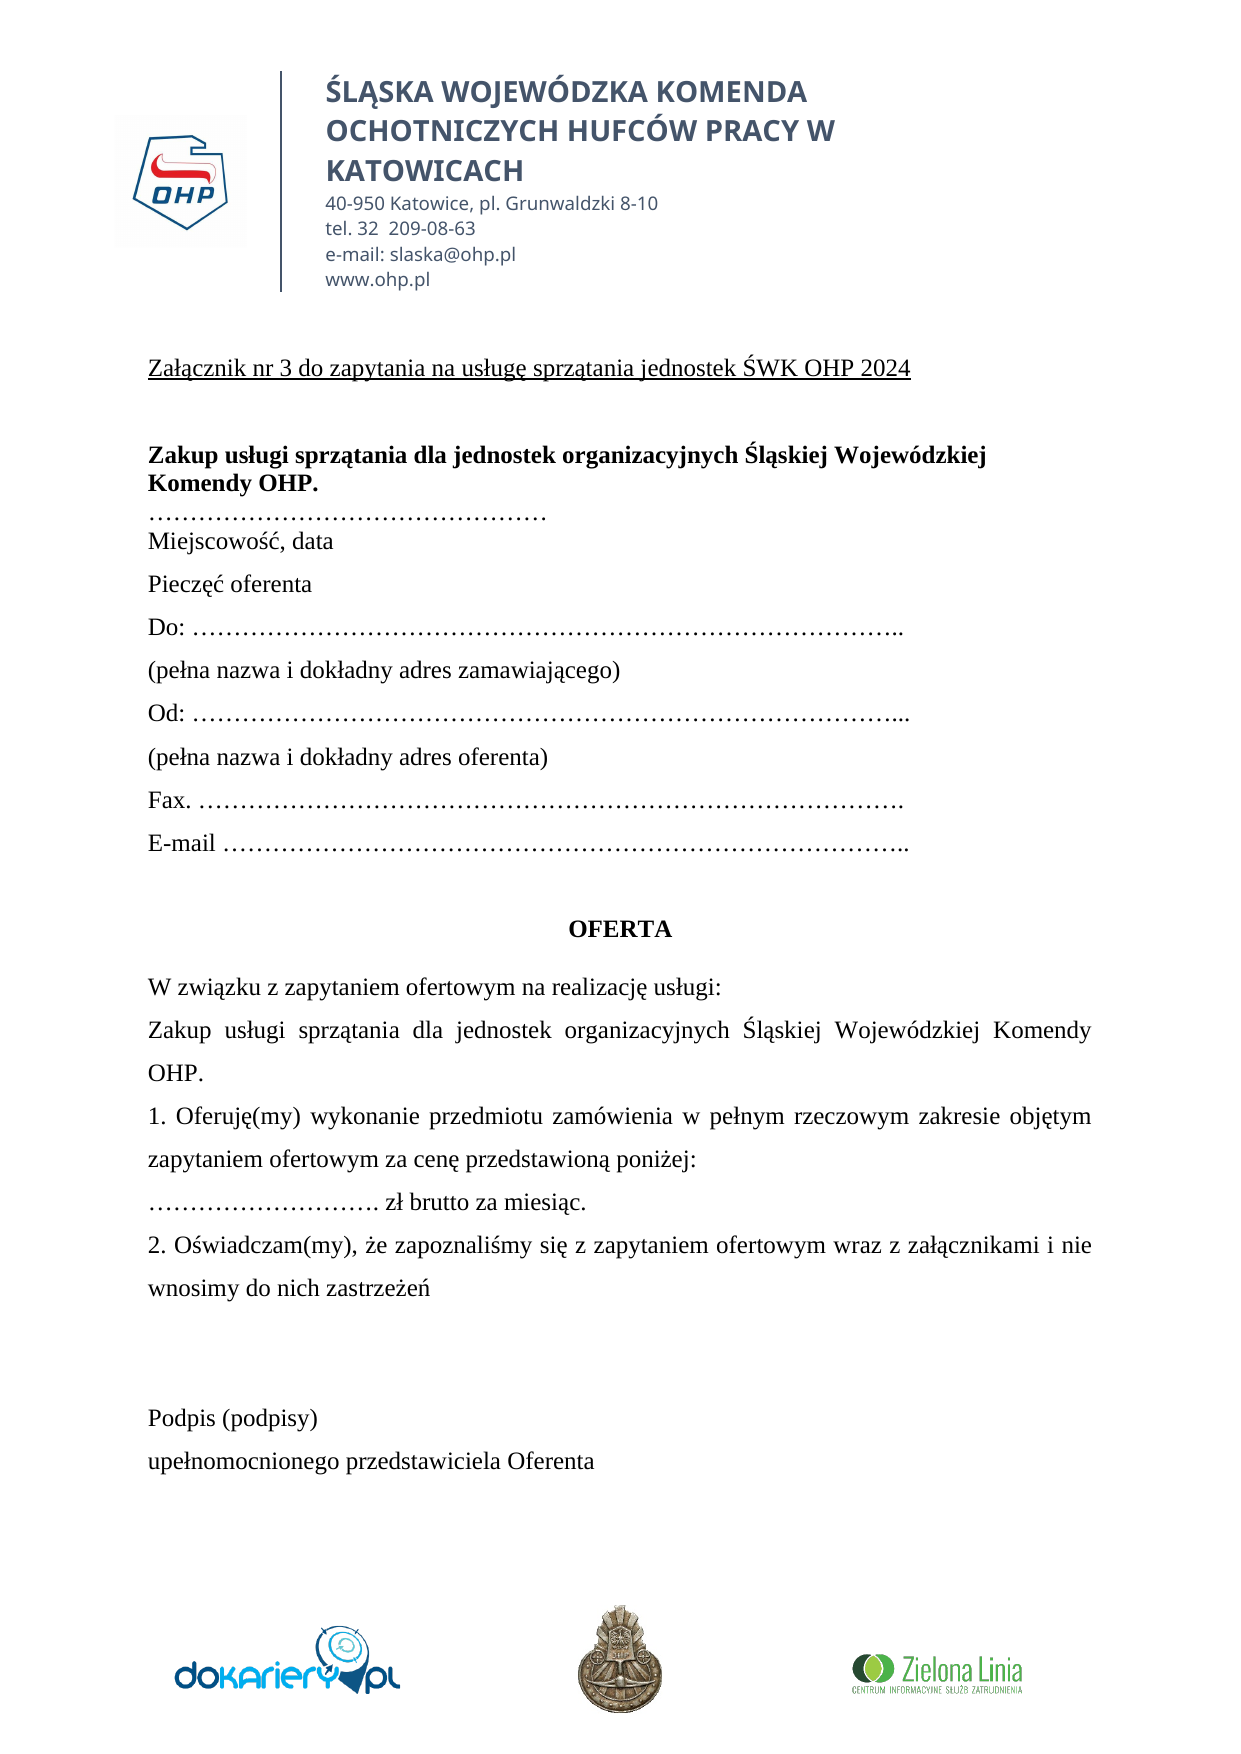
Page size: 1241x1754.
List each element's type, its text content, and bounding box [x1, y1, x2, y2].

text upełnomocnionego przedstawiciela Oferenta [148, 1446, 1093, 1475]
text Fax. …………………………………………………………………………. [148, 785, 1093, 813]
text Pieczęć oferenta [148, 569, 1093, 598]
text Podpis (podpisy) [148, 1403, 1093, 1432]
picture [114, 115, 247, 248]
text Od: …………………………………………………………………………... [148, 698, 1093, 727]
text 2. Oświadczam(my), że zapoznaliśmy się z zapytaniem ofertowym wraz z załącznikami i nie wnosimy do nich zastrzeżeń [148, 1230, 1093, 1302]
text OFERTA [148, 914, 1093, 943]
picture [174, 1621, 401, 1699]
text Zakup usługi sprzątania dla jednostek organizacyjnych Śląskiej Wojewódzkiej Komendy OHP. [148, 440, 1093, 497]
text Miejscowość, data [148, 526, 1093, 555]
text Zakup usługi sprzątania dla jednostek organizacyjnych Śląskiej Wojewódzkiej Komendy OHP. [148, 1015, 1093, 1087]
text 1. Oferuję(my) wykonanie przedmiotu zamówienia w pełnym rzeczowym zakresie objętym zapytaniem ofertowym za cenę przedstawioną poniżej: [148, 1101, 1093, 1173]
text (pełna nazwa i dokładny adres oferenta) [148, 742, 1093, 770]
picture [844, 1642, 1030, 1708]
text (pełna nazwa i dokładny adres zamawiającego) [148, 655, 1093, 684]
text ………………………. zł brutto za miesiąc. [148, 1187, 1093, 1216]
text W związku z zapytaniem ofertowym na realizację usługi: [148, 972, 1093, 1000]
picture [577, 1605, 663, 1714]
text ………………………………………… [148, 497, 1093, 526]
text Do: ………………………………………………………………………….. [148, 612, 1093, 641]
text Załącznik nr 3 do zapytania na usługę sprzątania jednostek ŚWK OHP 2024 [148, 353, 1093, 382]
text E-mail ……………………………………………………………………….. [148, 828, 1093, 857]
